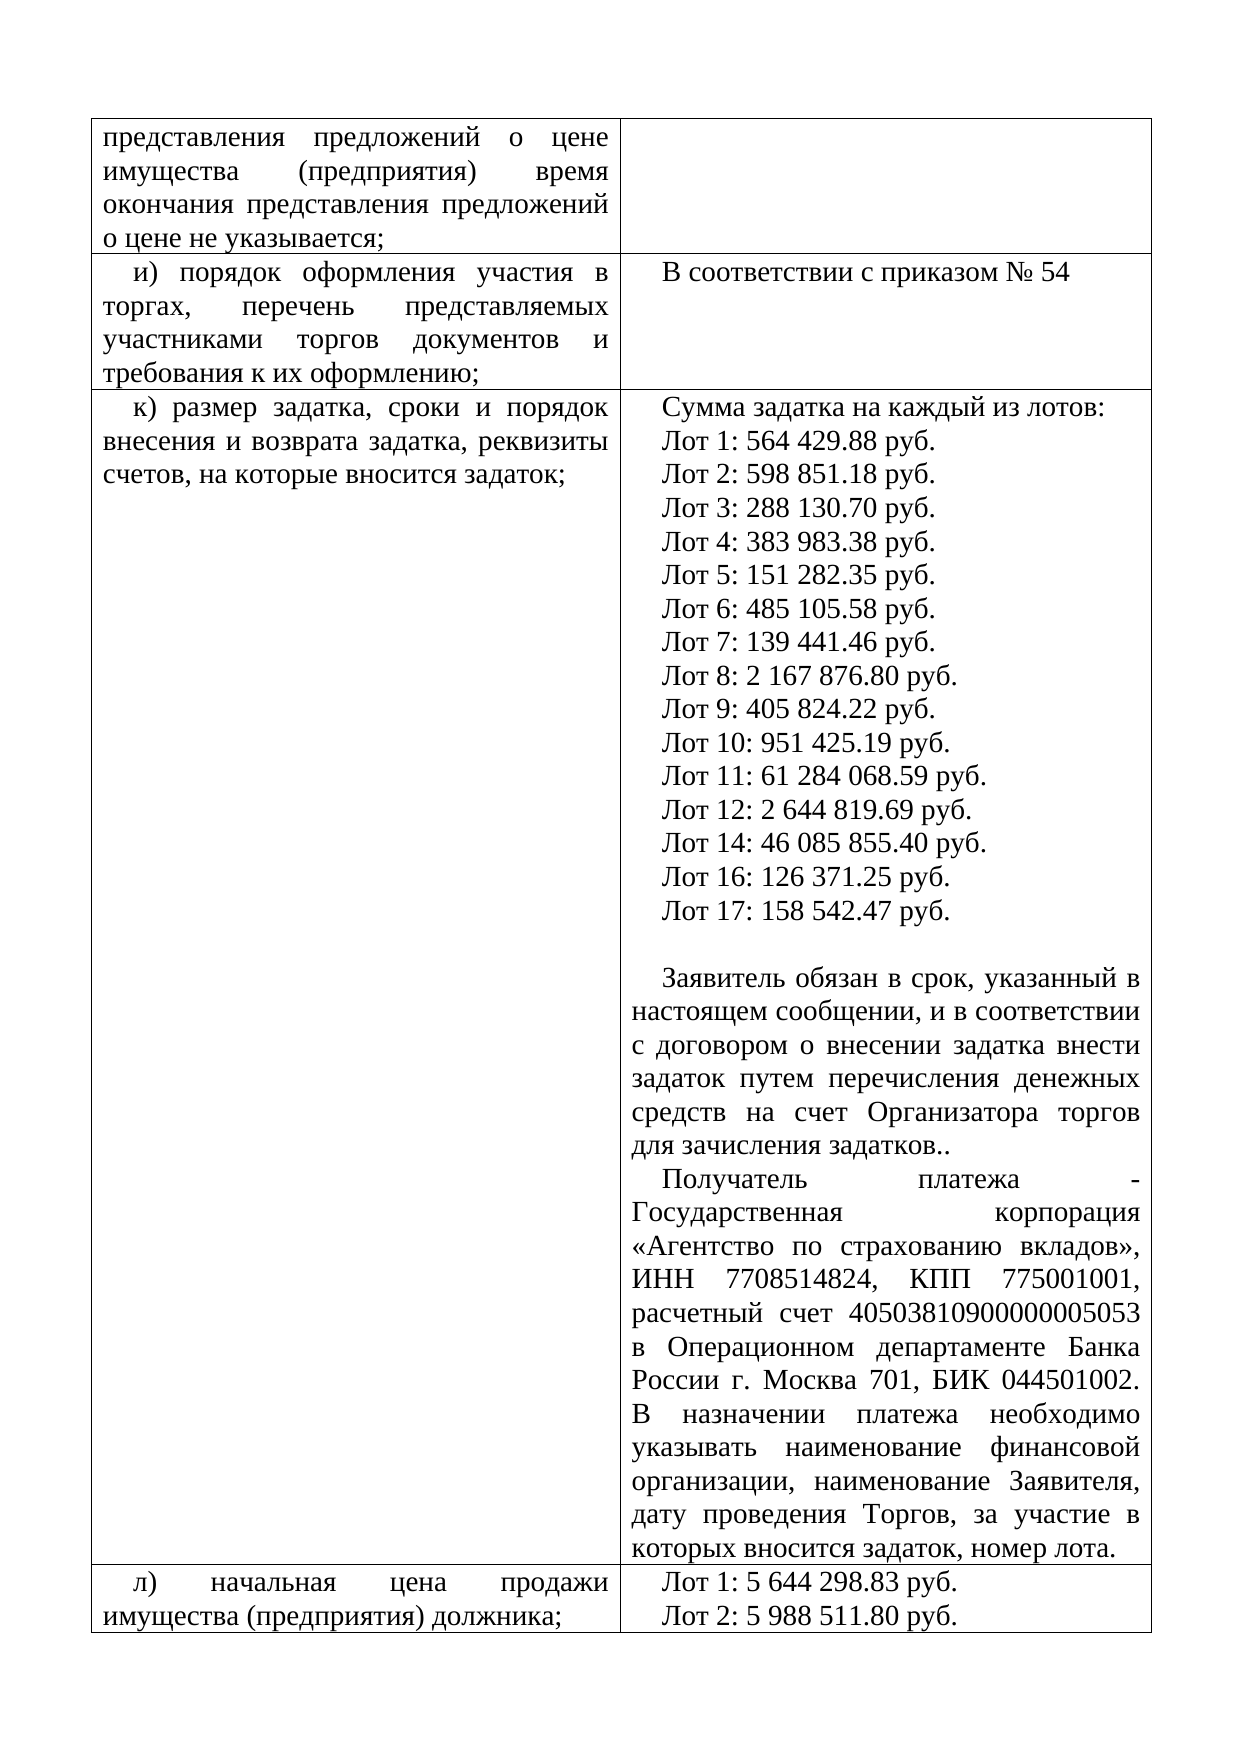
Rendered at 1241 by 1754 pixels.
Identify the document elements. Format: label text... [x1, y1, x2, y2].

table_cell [621, 119, 1151, 253]
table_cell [92, 1565, 620, 1632]
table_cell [621, 1565, 1151, 1632]
table_cell и) порядок оформления участия в торгах, перечень представляемых участниками торгов документов и требования к их оформлению; [92, 254, 620, 388]
table_cell к) размер задатка, сроки и порядок внесения и возврата задатка, реквизиты счетов, на которые вносится задаток; [92, 390, 620, 1563]
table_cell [92, 119, 620, 253]
table_cell Сумма задатка на каждый из лотов: Лот 1: 564 429.88 руб. Лот 2: 598 851.18 руб. Лот 3: 288 130.70 руб. Лот 4: 383 983.38 руб. Лот 5: 151 282.35 руб. Лот 6: 485 105.58 руб. Лот 7: 139 441.46 руб. Лот 8: 2 167 876.80 руб. Лот 9: 405 824.22 руб. Лот 10: 951 425.19 руб. Лот 11: 61 284 068.59 руб. Лот 12: 2 644 819.69 руб. Лот 14: 46 085 855.40 руб. Лот 16: 126 371.25 руб. Лот 17: 158 542.47 руб. Заявитель обязан в срок, указанный в настоящем сообщении, и в соответствии с договором о внесении задатка внести задаток путем перечисления денежных средств на счет Организатора торгов для зачисления задатков.. Получатель платежа - Государственная корпорация «Агентство по страхованию вкладов», ИНН 7708514824, КПП 775001001, расчетный счет 40503810900000005053 в Операционном департаменте Банка России г. Москва 701, БИК 044501002. В назначении платежа необходимо указывать наименование финансовой организации, наименование Заявителя, дату проведения Торгов, за участие в которых вносится задаток, номер лота. [621, 390, 1151, 1563]
table_cell В соответствии с приказом № 54 [621, 254, 1151, 388]
